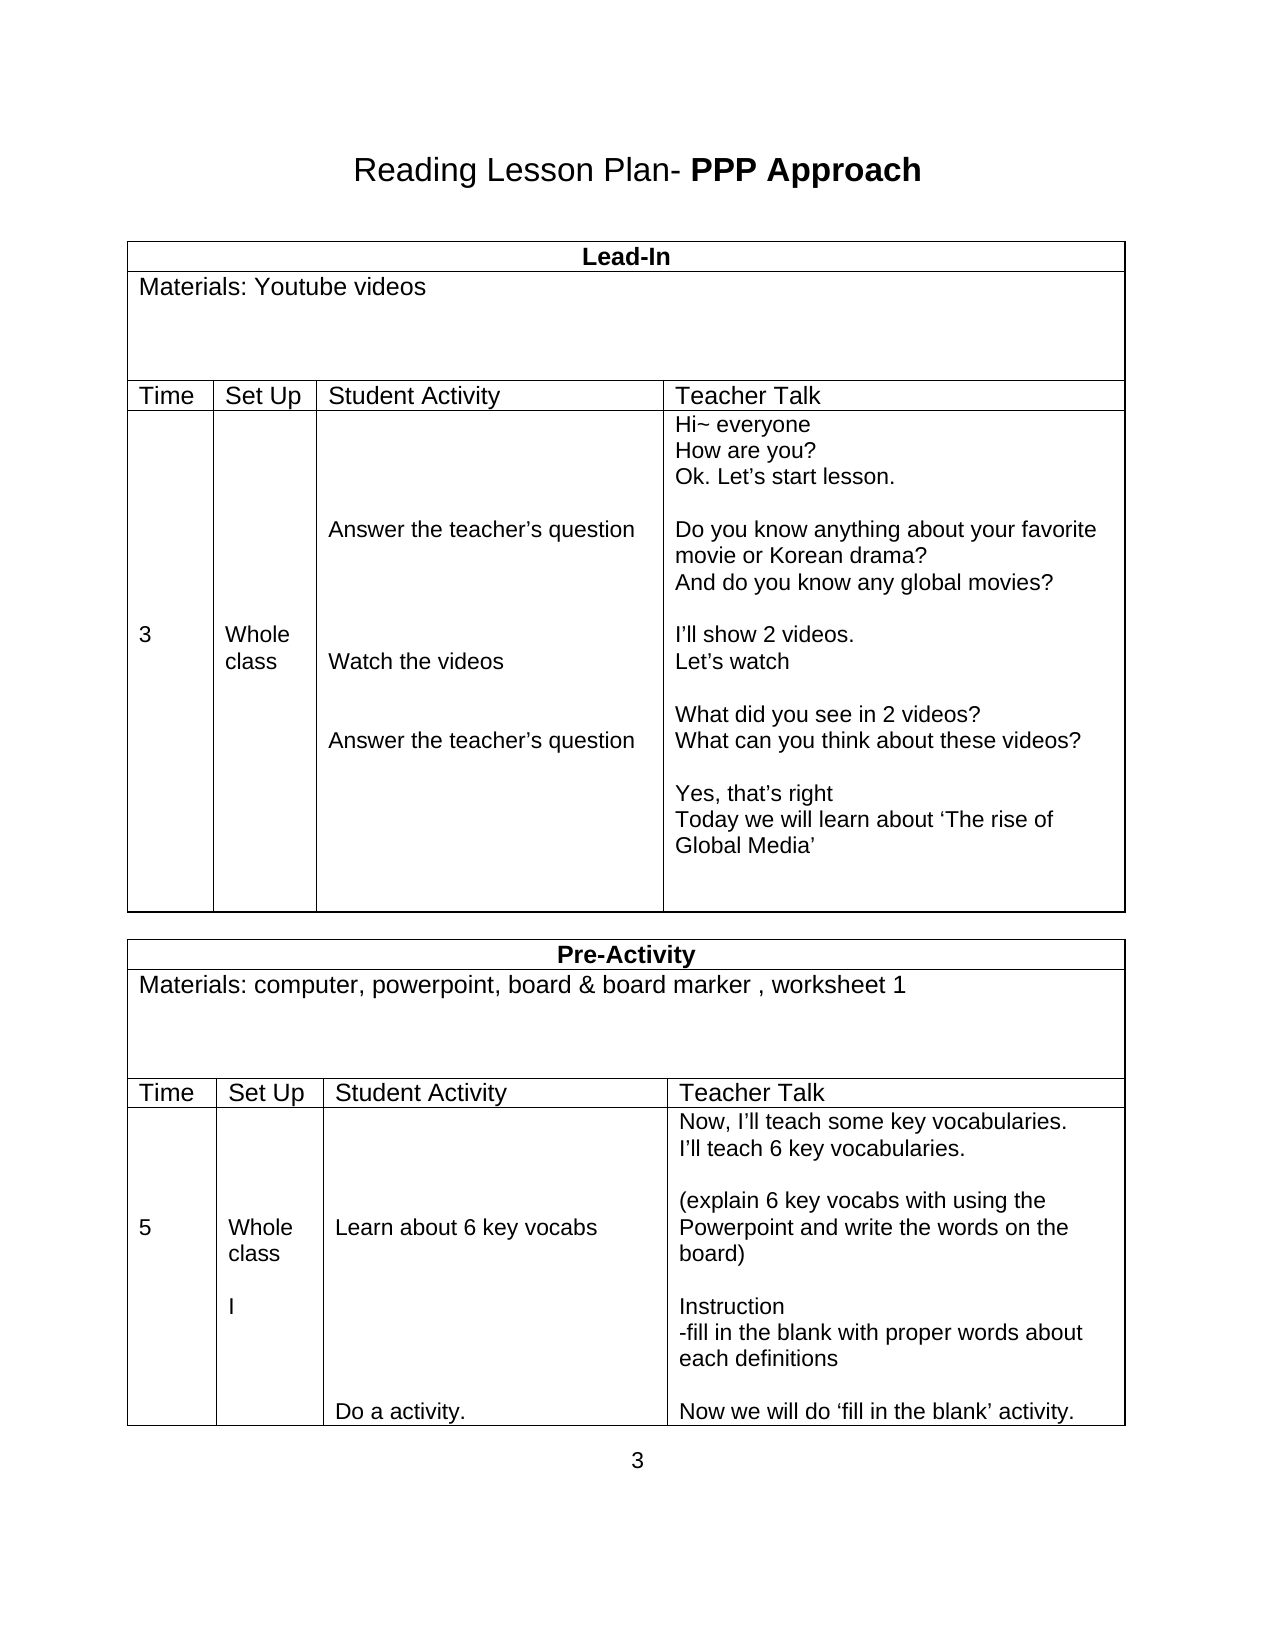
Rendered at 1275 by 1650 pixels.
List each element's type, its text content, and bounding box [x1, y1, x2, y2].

table_cell Materials: Youtube videos [128, 272, 1124, 380]
table_cell Set Up [214, 381, 316, 409]
table_header Lead-In [128, 242, 1124, 271]
table_cell Materials: computer, powerpoint, board & board marker , worksheet 1 [128, 970, 1124, 1077]
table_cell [324, 1108, 667, 1424]
table_cell 3 [128, 411, 213, 911]
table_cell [217, 1108, 323, 1424]
table_header Pre-Activity [128, 940, 1124, 968]
table_cell Teacher Talk [668, 1079, 1124, 1107]
table_cell Student Activity [317, 381, 663, 409]
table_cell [668, 1108, 1124, 1424]
table_cell Teacher Talk [664, 381, 1124, 409]
table_cell Set Up [217, 1079, 323, 1107]
table_cell Answer the teacher’s question Watch the videos Answer the teacher’s question [317, 411, 663, 911]
table_cell 5 3 [128, 1108, 216, 1424]
table_cell Hi~ everyone How are you? Ok. Let’s start lesson. Do you know anything about your favorite movie or Korean drama? And do you know any global movies? I’ll show 2 videos. Let’s watch What did you see in 2 videos? What can you think about these videos? Yes, that’s right Today we will learn about ‘The rise of Global Media’ [664, 411, 1124, 911]
table_cell Whole class [214, 411, 316, 911]
table_cell Time [128, 1079, 216, 1107]
table_cell Time [128, 381, 213, 409]
table_cell Student Activity [324, 1079, 667, 1107]
